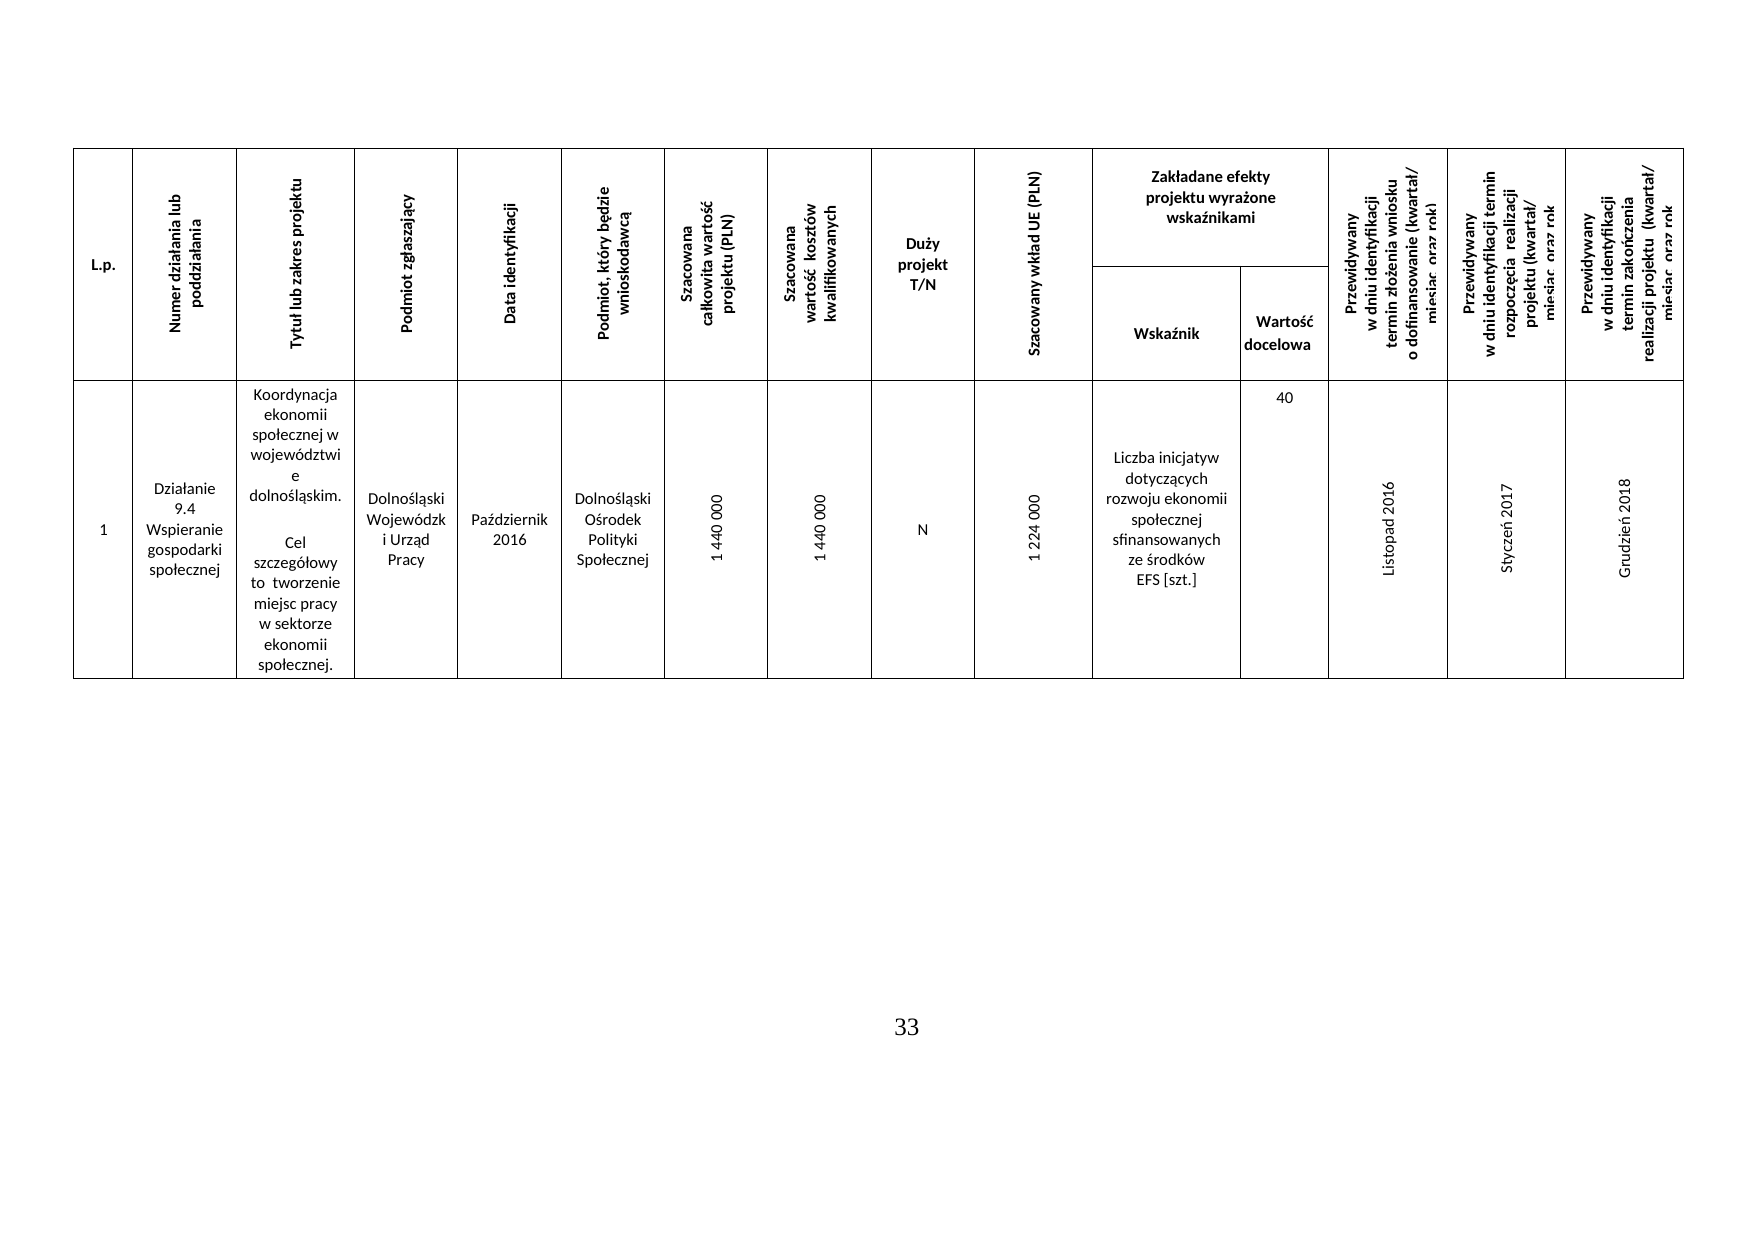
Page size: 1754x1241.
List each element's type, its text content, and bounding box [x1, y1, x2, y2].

table_header Przewidywany w dniu identyfikacji termin rozpoczęcia realizacji projektu (kwartał/ miesiąc oraz rok [1448, 149, 1565, 379]
table_cell N [872, 381, 974, 677]
table_cell Dolnośląski Ośrodek Polityki Społecznej [562, 381, 664, 677]
table_cell 40 [1241, 381, 1328, 677]
table_header Numer działania lub poddziałania [133, 149, 236, 379]
table_header Podmiot zgłaszający [355, 149, 457, 379]
table_header Zakładane efekty projektu wyrażone wskaźnikami [1093, 149, 1328, 266]
table_cell Wskaźnik [1093, 267, 1240, 379]
table_cell Październik 2016 [458, 381, 561, 677]
table_cell Dolnośląski Wojewódzki Urząd Pracy [355, 381, 457, 677]
table_header Duży projekt T/N [872, 149, 974, 379]
table_cell Grudzień 2018 [1566, 381, 1683, 677]
table_cell 1 [74, 381, 132, 677]
table_cell 1 440 000 [768, 381, 871, 677]
table_header L.p. [74, 149, 132, 379]
table_header Podmiot, który będzie wnioskodawcą [562, 149, 664, 379]
table_header Szacowany wkład UE (PLN) [975, 149, 1092, 379]
table_header Przewidywany w dniu identyfikacji termin złożenia wniosku o dofinansowanie (kwartał/ miesiąc oraz rok) [1329, 149, 1447, 379]
table_cell Działanie 9.4 Wspieranie gospodarki społecznej [133, 381, 236, 677]
table_cell Listopad 2016 [1329, 381, 1447, 677]
table_header Tytuł lub zakres projektu [237, 149, 354, 379]
table_cell 1 440 000 [665, 381, 767, 677]
table_cell Wartość docelowa [1241, 267, 1328, 379]
table_cell 1 224 000 [975, 381, 1092, 677]
table_header Data identyfikacji [458, 149, 561, 379]
table_cell Liczba inicjatyw dotyczących rozwoju ekonomii społecznej sfinansowanych ze środków EFS [szt.] [1093, 381, 1240, 677]
table_cell Styczeń 2017 [1448, 381, 1565, 677]
table_header Szacowana wartość kosztów kwalifikowanych [768, 149, 871, 379]
table_cell Koordynacja ekonomii społecznej w województwie dolnośląskim. Cel szczegółowy to tworzenie miejsc pracy w sektorze ekonomii społecznej. [237, 381, 354, 677]
table_header Szacowana całkowita wartość projektu (PLN) [665, 149, 767, 379]
table_header Przewidywany w dniu identyfikacji termin zakończenia realizacji projektu (kwartał/ miesiąc oraz rok [1566, 149, 1683, 379]
